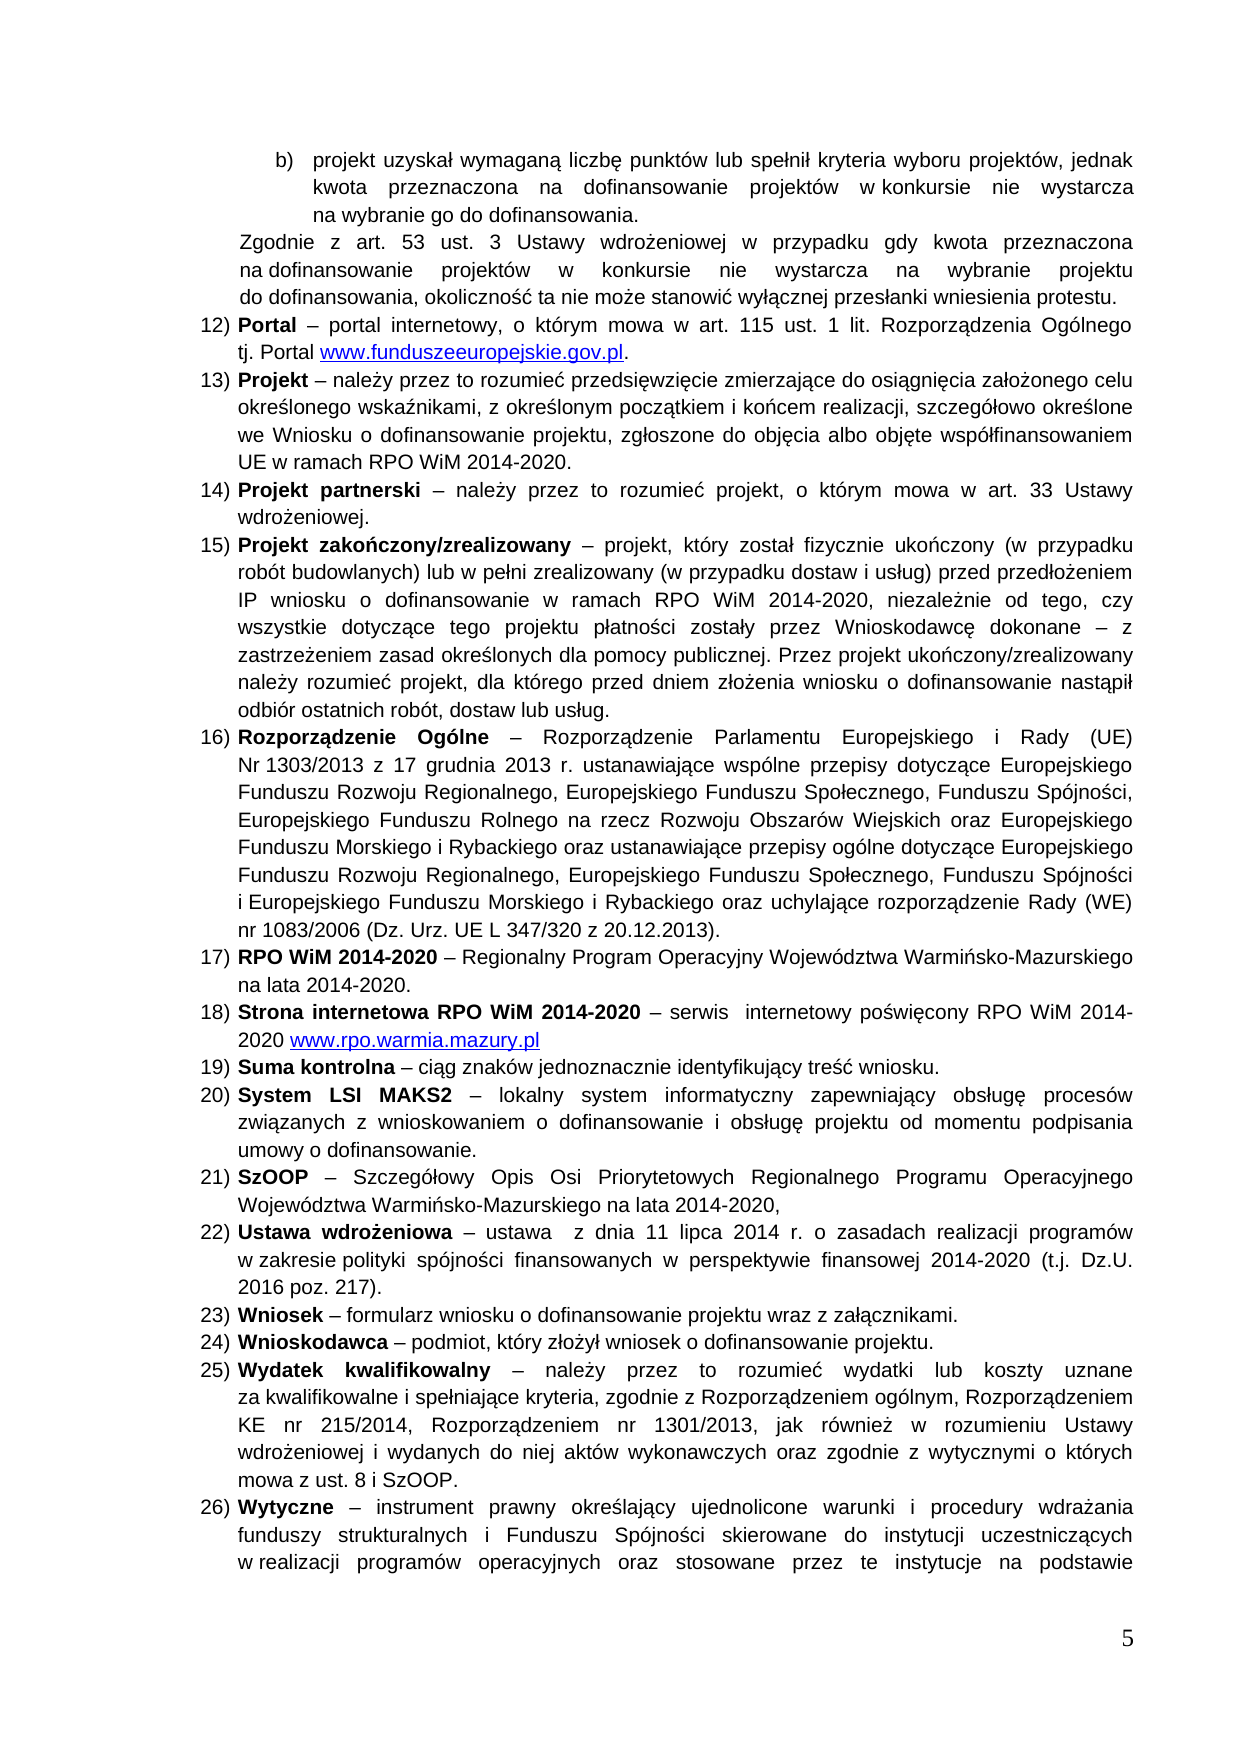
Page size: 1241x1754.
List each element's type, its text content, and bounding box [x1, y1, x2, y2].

list Rozporządzenie Ogólne – Rozporządzenie Parlamentu Europejskiego i Rady (UE) Nr 1303/2013 z 17 grudnia 2013 r. ustanawiające wspólne przepisy dotyczące Europejskiego Funduszu Rozwoju Regionalnego, Europejskiego Funduszu Społecznego, Funduszu Spójności, Europejskiego Funduszu Rolnego na rzecz Rozwoju Obszarów Wiejskich oraz Europejskiego Funduszu Morskiego i Rybackiego oraz ustanawiające przepisy ogólne dotyczące Europejskiego Funduszu Rozwoju Regionalnego, Europejskiego Funduszu Społecznego, Funduszu Spójności i Europejskiego Funduszu Morskiego i Rybackiego oraz uchylające rozporządzenie Rady (WE) nr 1083/2006 (Dz. Urz. UE L 347/320 z 20.12.2013). [200, 725, 1134, 942]
list Portal – portal internetowy, o którym mowa w art. 115 ust. 1 lit. Rozporządzenia Ogólnego tj. Portal www.funduszeeuropejskie.gov.pl. [200, 313, 1134, 364]
list SzOOP – Szczegółowy Opis Osi Priorytetowych Regionalnego Programu Operacyjnego Województwa Warmińsko-Mazurskiego na lata 2014-2020, [200, 1165, 1134, 1217]
list Wnioskodawca – podmiot, który złożył wniosek o dofinansowanie projektu. [200, 1330, 1134, 1354]
list Wniosek – formularz wniosku o dofinansowanie projektu wraz z załącznikami. [200, 1303, 1134, 1327]
list Projekt zakończony/zrealizowany – projekt, który został fizycznie ukończony (w przypadku robót budowlanych) lub w pełni zrealizowany (w przypadku dostaw i usług) przed przedłożeniem IP wniosku o dofinansowanie w ramach RPO WiM 2014-2020, niezależnie od tego, czy wszystkie dotyczące tego projektu płatności zostały przez Wnioskodawcę dokonane – z zastrzeżeniem zasad określonych dla pomocy publicznej. Przez projekt ukończony/zrealizowany należy rozumieć projekt, dla którego przed dniem złożenia wniosku o dofinansowanie nastąpił odbiór ostatnich robót, dostaw lub usług. [200, 533, 1134, 722]
list Projekt partnerski – należy przez to rozumieć projekt, o którym mowa w art. 33 Ustawy wdrożeniowej. [200, 478, 1134, 529]
list Ustawa wdrożeniowa – ustawa z dnia 11 lipca 2014 r. o zasadach realizacji programów w zakresie polityki spójności finansowanych w perspektywie finansowej 2014-2020 (t.j. Dz.U. 2016 poz. 217). [200, 1220, 1134, 1299]
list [200, 1495, 1134, 1574]
list Zgodnie z art. 53 ust. 3 Ustawy wdrożeniowej w przypadku gdy kwota przeznaczona na dofinansowanie projektów w konkursie nie wystarcza na wybranie projektu do dofinansowania, okoliczność ta nie może stanowić wyłącznej przesłanki wniesienia protestu. [239, 230, 1134, 309]
list System LSI MAKS2 – lokalny system informatyczny zapewniający obsługę procesów związanych z wnioskowaniem o dofinansowanie i obsługę projektu od momentu podpisania umowy o dofinansowanie. [200, 1083, 1134, 1162]
list Wydatek kwalifikowalny – należy przez to rozumieć wydatki lub koszty uznane za kwalifikowalne i spełniające kryteria, zgodnie z Rozporządzeniem ogólnym, Rozporządzeniem KE nr 215/2014, Rozporządzeniem nr 1301/2013, jak również w rozumieniu Ustawy wdrożeniowej i wydanych do niej aktów wykonawczych oraz zgodnie z wytycznymi o których mowa z ust. 8 i SzOOP. [200, 1358, 1134, 1492]
list RPO WiM 2014-2020 – Regionalny Program Operacyjny Województwa Warmińsko-Mazurskiego na lata 2014-2020. [200, 945, 1134, 997]
list projekt uzyskał wymaganą liczbę punktów lub spełnił kryteria wyboru projektów, jednak kwota przeznaczona na dofinansowanie projektów w konkursie nie wystarcza na wybranie go do dofinansowania. [275, 148, 1134, 227]
list Projekt – należy przez to rozumieć przedsięwzięcie zmierzające do osiągnięcia założonego celu określonego wskaźnikami, z określonym początkiem i końcem realizacji, szczegółowo określone we Wniosku o dofinansowanie projektu, zgłoszone do objęcia albo objęte współfinansowaniem UE w ramach RPO WiM 2014-2020. [200, 368, 1134, 474]
list Strona internetowa RPO WiM 2014-2020 – serwis internetowy poświęcony RPO WiM 2014-2020 www.rpo.warmia.mazury.pl [200, 1000, 1134, 1052]
list Suma kontrolna – ciąg znaków jednoznacznie identyfikujący treść wniosku. [200, 1055, 1134, 1079]
